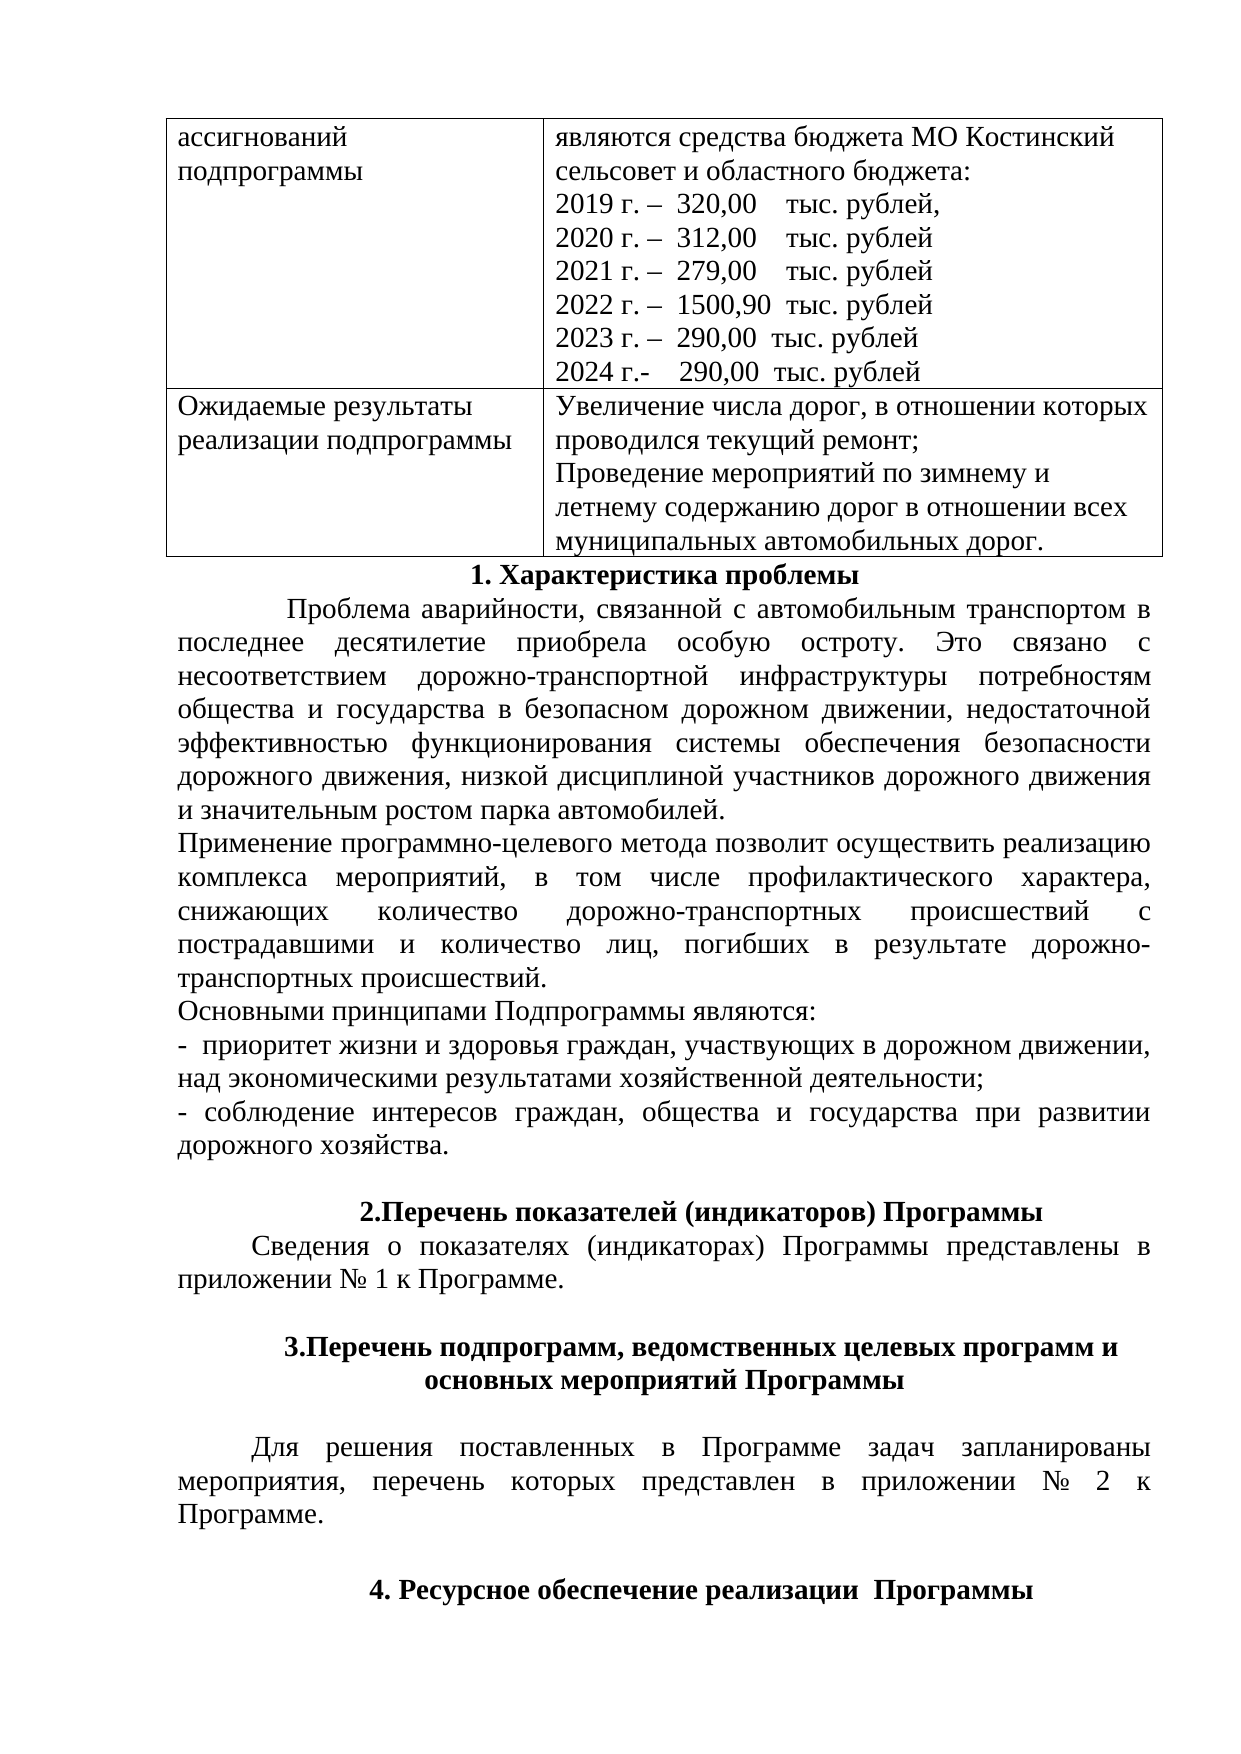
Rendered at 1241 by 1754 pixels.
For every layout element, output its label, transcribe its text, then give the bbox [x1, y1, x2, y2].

text 3.Перечень подпрограмм, ведомственных целевых программ и основных мероприятий Программы [177, 1329, 1152, 1396]
text Проблема аварийности, связанной с автомобильным транспортом в последнее десятилетие приобрела особую остроту. Это связано с несоответствием дорожно-транспортной инфраструктуры потребностям общества и государства в безопасном дорожном движении, недостаточной эффективностью функционирования системы обеспечения безопасности дорожного движения, низкой дисциплиной участников дорожного движения и значительным ростом парка автомобилей. [177, 591, 1152, 826]
text 2.Перечень показателей (индикаторов) Программы [177, 1194, 1152, 1228]
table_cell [544, 119, 1162, 387]
text Для решения поставленных в Программе задач запланированы мероприятия, перечень которых представлен в приложении № 2 к Программе. [177, 1429, 1152, 1530]
text Основными принципами Подпрограммы являются: [177, 993, 1152, 1027]
table_cell Ожидаемые результаты реализации подпрограммы [167, 389, 543, 556]
table_cell Увеличение числа дорог, в отношении которых проводился текущий ремонт; Проведение мероприятий по зимнему и летнему содержанию дорог в отношении всех муниципальных автомобильных дорог. [544, 389, 1162, 556]
text Сведения о показателях (индикаторах) Программы представлены в приложении № 1 к Программе. [177, 1228, 1152, 1295]
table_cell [167, 119, 543, 387]
text 1. Характеристика проблемы [177, 557, 1152, 591]
text - соблюдение интересов граждан, общества и государства при развитии дорожного хозяйства. [177, 1094, 1152, 1161]
text - приоритет жизни и здоровья граждан, участвующих в дорожном движении, над экономическими результатами хозяйственной деятельности; [177, 1027, 1152, 1094]
text Применение программно-целевого метода позволит осуществить реализацию комплекса мероприятий, в том числе профилактического характера, снижающих количество дорожно-транспортных происшествий с пострадавшими и количество лиц, погибших в результате дорожно-транспортных происшествий. [177, 826, 1152, 993]
text 4. Ресурсное обеспечение реализации Программы [177, 1572, 1152, 1605]
